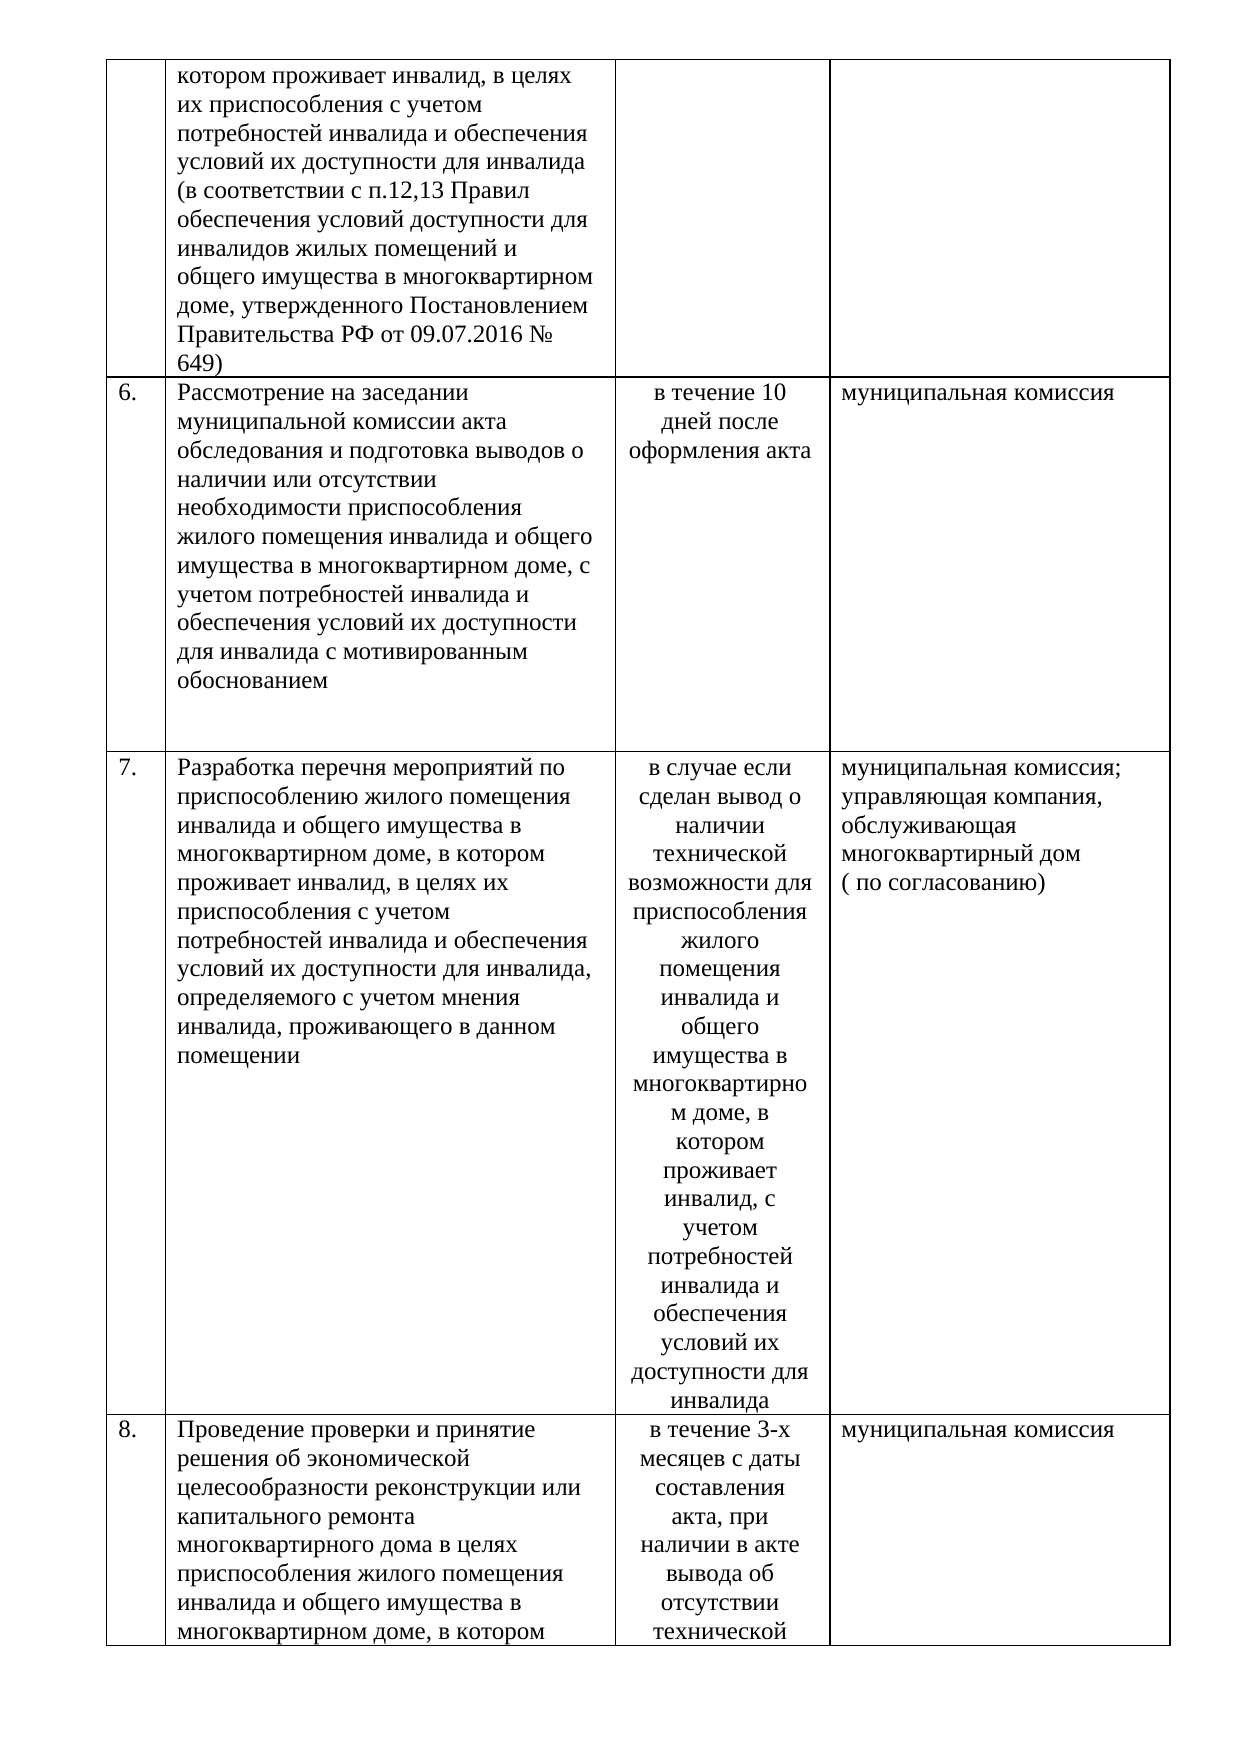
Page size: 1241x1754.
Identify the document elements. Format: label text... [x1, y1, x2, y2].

table_cell Разработка перечня мероприятий по приспособлению жилого помещения инвалида и общего имущества в многоквартирном доме, в котором проживает инвалид, в целях их приспособления с учетом потребностей инвалида и обеспечения условий их доступности для инвалида, определяемого с учетом мнения инвалида, проживающего в данном помещении [166, 752, 615, 1413]
table_cell 5. [107, 60, 165, 376]
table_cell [166, 1415, 615, 1644]
table_cell муниципальная комиссия [831, 378, 1169, 751]
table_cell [166, 60, 615, 376]
table_cell 8. [107, 1415, 165, 1644]
table_cell в течение 10 дней после оформления акта [616, 378, 829, 751]
table_cell муниципальная комиссия; управляющая компания, обслуживающая многоквартирный дом ( по согласованию) [831, 752, 1169, 1413]
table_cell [616, 60, 829, 376]
table_cell Рассмотрение на заседании муниципальной комиссии акта обследования и подготовка выводов о наличии или отсутствии необходимости приспособления жилого помещения инвалида и общего имущества в многоквартирном доме, с учетом потребностей инвалида и обеспечения условий их доступности для инвалида с мотивированным обоснованием [166, 378, 615, 751]
table_cell 7. [107, 752, 165, 1413]
table_cell в случае если сделан вывод о наличии технической возможности для приспособления жилого помещения инвалида и общего имущества в многоквартирном доме, в котором проживает инвалид, с учетом потребностей инвалида и обеспечения условий их доступности для инвалида [616, 752, 829, 1413]
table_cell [616, 1415, 829, 1644]
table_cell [831, 60, 1169, 376]
table_cell 6. [107, 378, 165, 751]
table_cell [831, 1415, 1169, 1644]
